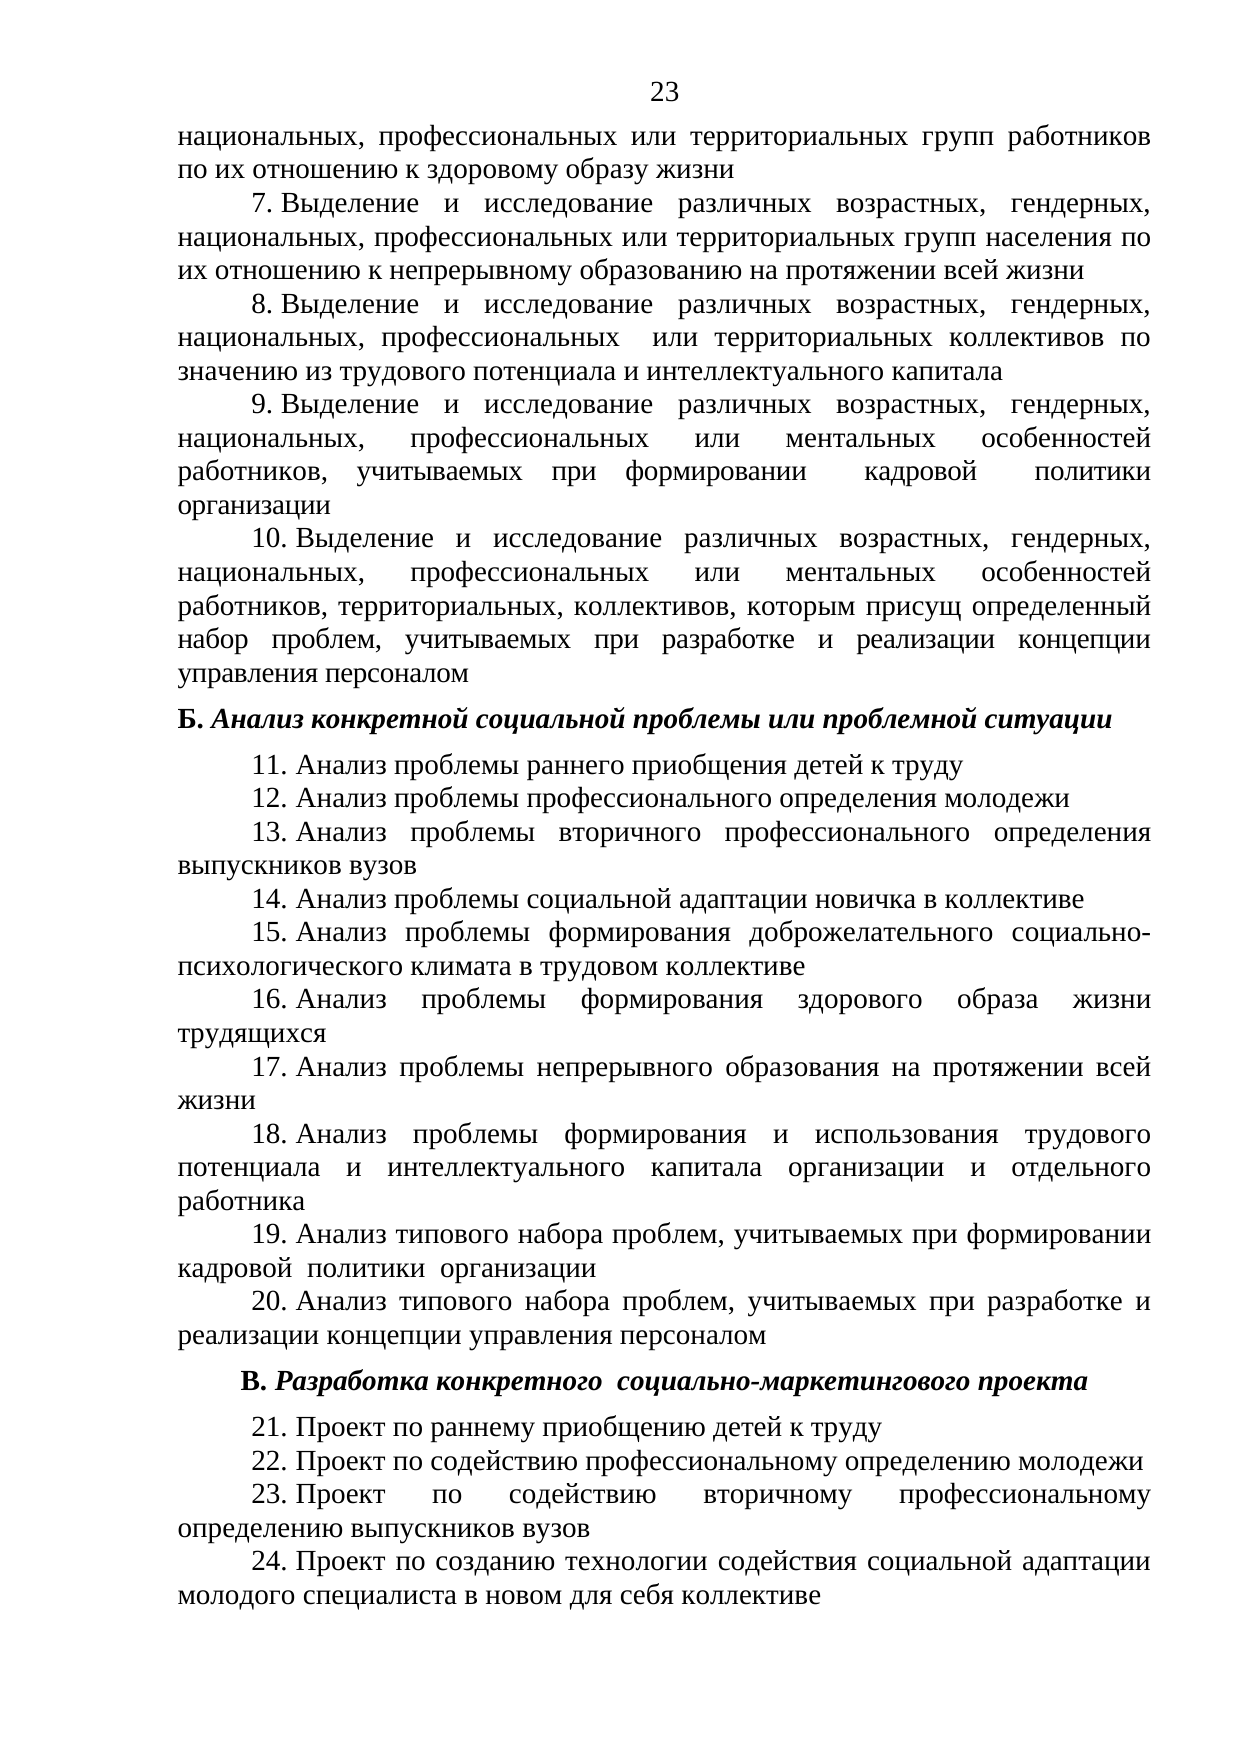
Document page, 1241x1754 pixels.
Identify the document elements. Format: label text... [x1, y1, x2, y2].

list Анализ проблемы раннего приобщения детей к труду [177, 747, 1152, 780]
list Проект по раннему приобщению детей к труду [177, 1409, 1152, 1443]
list Проект по содействию профессиональному определению молодежи [177, 1443, 1152, 1476]
list Выделение и исследование различных возрастных, гендерных, национальных, профессиональных или территориальных коллективов по значению из трудового потенциала и интеллектуального капитала [177, 286, 1152, 386]
list Выделение и исследование различных возрастных, гендерных, национальных, профессиональных или ментальных особенностей работников, территориальных, коллективов, которым присущ определенный набор проблем, учитываемых при разработке и реализации концепции управления персоналом [177, 521, 1152, 688]
list Анализ типового набора проблем, учитываемых при формировании кадровой политики организации [177, 1216, 1152, 1283]
list Анализ проблемы формирования доброжелательного социально-психологического климата в трудовом коллективе [177, 914, 1152, 982]
list Анализ проблемы вторичного профессионального определения выпускников вузов [177, 814, 1152, 881]
list Анализ типового набора проблем, учитываемых при разработке и реализации концепции управления персоналом [177, 1283, 1152, 1351]
list Анализ проблемы профессионального определения молодежи [177, 780, 1152, 814]
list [177, 118, 1152, 185]
list Проект по содействию вторичному профессиональному определению выпускников вузов [177, 1476, 1152, 1543]
list Анализ проблемы социальной адаптации новичка в коллективе [177, 881, 1152, 914]
list Выделение и исследование различных возрастных, гендерных, национальных, профессиональных или территориальных групп населения по их отношению к непрерывному образованию на протяжении всей жизни [177, 185, 1152, 286]
list Проект по созданию технологии содействия социальной адаптации молодого специалиста в новом для себя коллективе [177, 1543, 1152, 1610]
list Анализ проблемы непрерывного образования на протяжении всей жизни [177, 1049, 1152, 1116]
list Анализ проблемы формирования и использования трудового потенциала и интеллектуального капитала организации и отдельного работника [177, 1116, 1152, 1216]
list Анализ проблемы формирования здорового образа жизни трудящихся [177, 982, 1152, 1049]
text В. Разработка конкретного социально-маркетингового проекта [177, 1363, 1152, 1397]
list Выделение и исследование различных возрастных, гендерных, национальных, профессиональных или ментальных особенностей работников, учитываемых при формировании кадровой политики организации [177, 386, 1152, 521]
text Б. Анализ конкретной социальной проблемы или проблемной ситуации [177, 701, 1152, 734]
